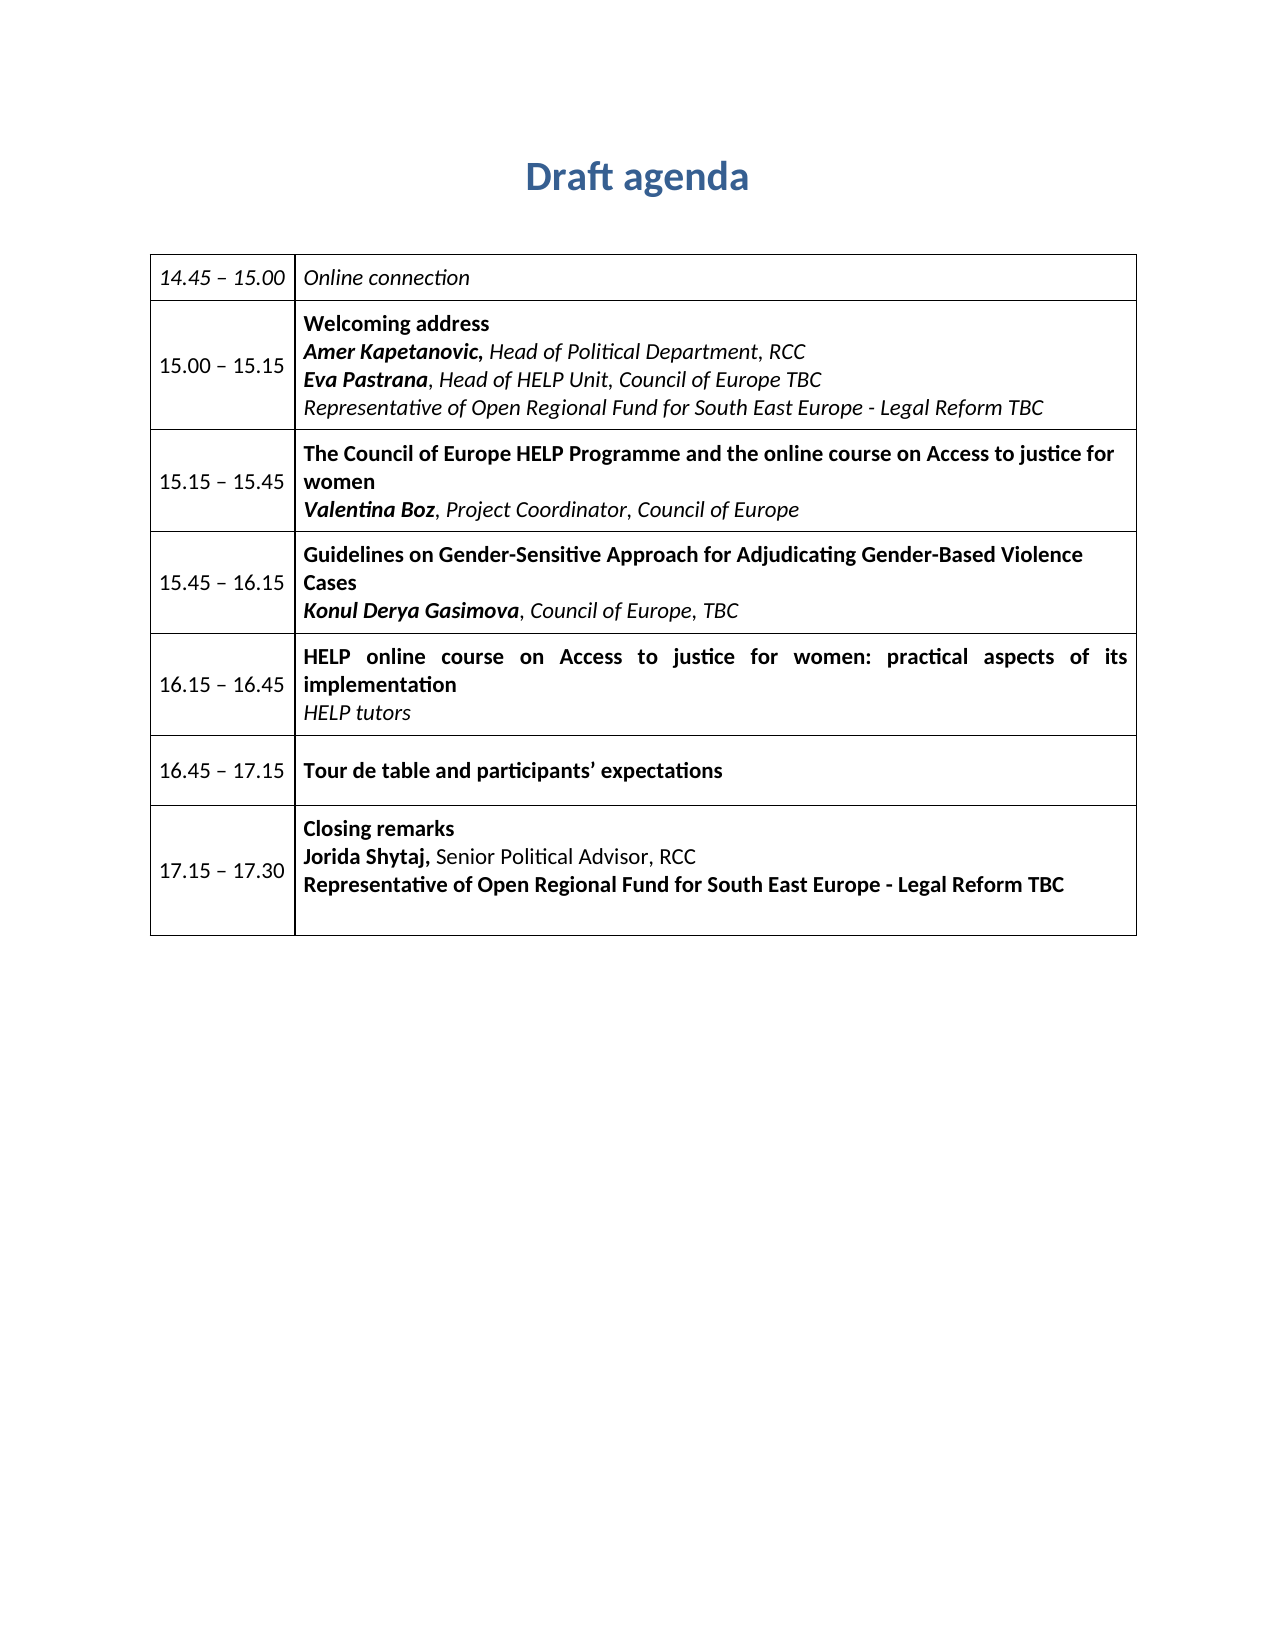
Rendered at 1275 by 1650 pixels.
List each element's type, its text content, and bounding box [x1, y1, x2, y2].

table_cell The Council of Europe HELP Programme and the online course on Access to justice for women Valentina Boz, Project Coordinator, Council of Europe [296, 430, 1136, 531]
table_cell 15.45 – 16.15 [151, 532, 294, 633]
table_header Online connection [296, 255, 1136, 299]
table_cell Closing remarks Jorida Shytaj, Senior Political Advisor, RCC Representative of Open Regional Fund for South East Europe - Legal Reform TBC [296, 806, 1136, 935]
text Draft agenda [150, 150, 1125, 201]
table_cell Tour de table and participants’ expectations [296, 736, 1136, 805]
table_cell 17.15 – 17.30 [151, 806, 294, 935]
table_header 14.45 – 15.00 [151, 255, 294, 299]
table_cell 15.15 – 15.45 [151, 430, 294, 531]
table_cell 16.15 – 16.45 [151, 634, 294, 735]
table_cell Welcoming address Amer Kapetanovic, Head of Political Department, RCC Eva Pastrana, Head of HELP Unit, Council of Europe TBC Representative of Open Regional Fund for South East Europe - Legal Reform TBC [296, 301, 1136, 429]
table_cell 16.45 – 17.15 [151, 736, 294, 805]
table_cell Guidelines on Gender-Sensitive Approach for Adjudicating Gender-Based Violence Cases Konul Derya Gasimova, Council of Europe, TBC [296, 532, 1136, 633]
table_cell 15.00 – 15.15 [151, 301, 294, 429]
table_cell HELP online course on Access to justice for women: practical aspects of its implementation HELP tutors [296, 634, 1136, 735]
